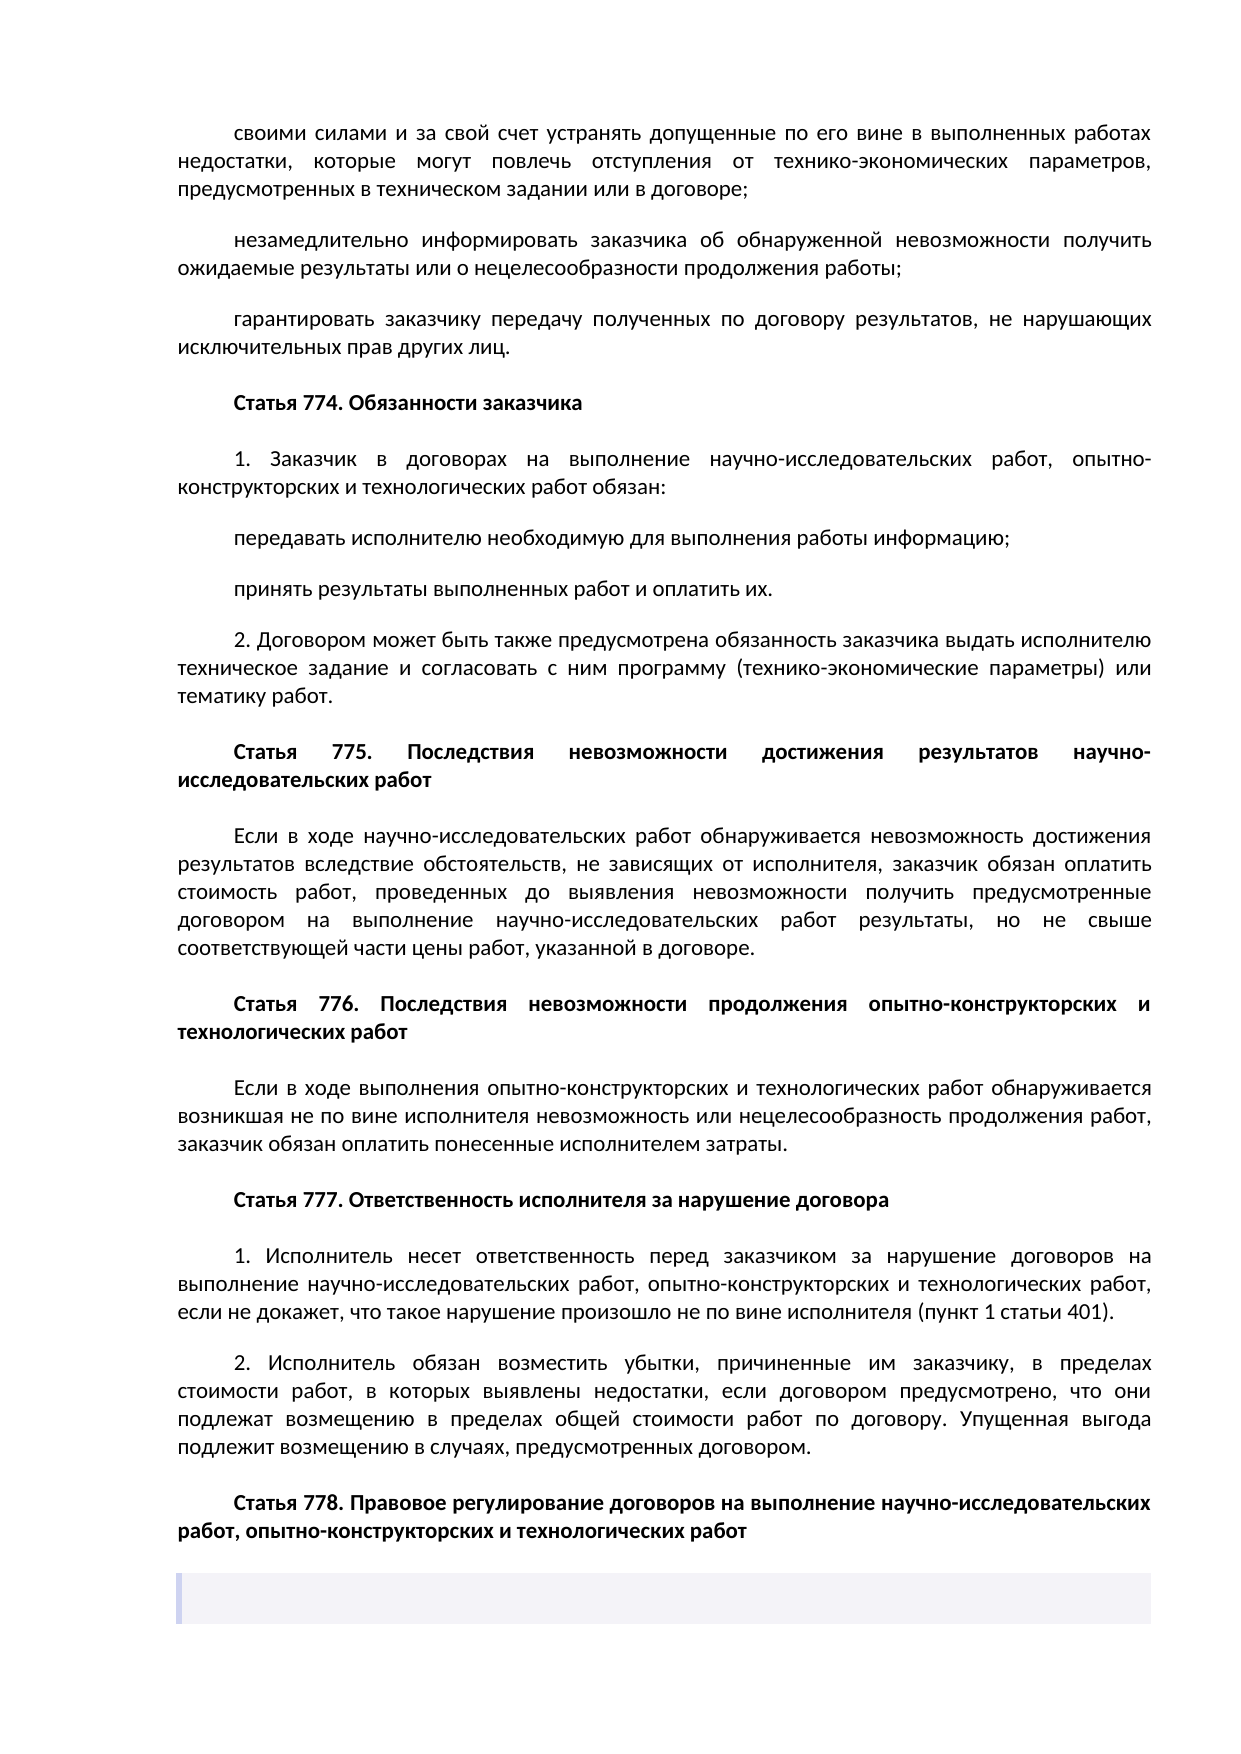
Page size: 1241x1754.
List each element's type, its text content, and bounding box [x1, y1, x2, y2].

title Статья 774. Обязанности заказчика [177, 388, 1152, 416]
text незамедлительно информировать заказчика об обнаруженной невозможности получить ожидаемые результаты или о нецелесообразности продолжения работы; [177, 225, 1152, 281]
text гарантировать заказчику передачу полученных по договору результатов, не нарушающих исключительных прав других лиц. [177, 304, 1152, 360]
title Статья 777. Ответственность исполнителя за нарушение договора [177, 1185, 1152, 1213]
text 1. Исполнитель несет ответственность перед заказчиком за нарушение договоров на выполнение научно-исследовательских работ, опытно-конструкторских и технологических работ, если не докажет, что такое нарушение произошло не по вине исполнителя (пункт 1 статьи 401). [177, 1241, 1152, 1326]
text 1. Заказчик в договорах на выполнение научно-исследовательских работ, опытно-конструкторских и технологических работ обязан: [177, 444, 1152, 500]
text передавать исполнителю необходимую для выполнения работы информацию; [177, 523, 1152, 551]
text Если в ходе выполнения опытно-конструкторских и технологических работ обнаруживается возникшая не по вине исполнителя невозможность или нецелесообразность продолжения работ, заказчик обязан оплатить понесенные исполнителем затраты. [177, 1073, 1152, 1157]
title Статья 776. Последствия невозможности продолжения опытно-конструкторских и технологических работ [177, 989, 1152, 1045]
text Если в ходе научно-исследовательских работ обнаруживается невозможность достижения результатов вследствие обстоятельств, не зависящих от исполнителя, заказчик обязан оплатить стоимость работ, проведенных до выявления невозможности получить предусмотренные договором на выполнение научно-исследовательских работ результаты, но не свыше соответствующей части цены работ, указанной в договоре. [177, 821, 1152, 961]
text своими силами и за свой счет устранять допущенные по его вине в выполненных работах недостатки, которые могут повлечь отступления от технико-экономических параметров, предусмотренных в техническом задании или в договоре; [177, 118, 1152, 202]
text 2. Договором может быть также предусмотрена обязанность заказчика выдать исполнителю техническое задание и согласовать с ним программу (технико-экономические параметры) или тематику работ. [177, 625, 1152, 709]
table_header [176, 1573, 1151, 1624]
title Статья 778. Правовое регулирование договоров на выполнение научно-исследовательских работ, опытно-конструкторских и технологических работ [177, 1488, 1152, 1544]
text принять результаты выполненных работ и оплатить их. [177, 574, 1152, 602]
title Статья 775. Последствия невозможности достижения результатов научно-исследовательских работ [177, 737, 1152, 793]
text 2. Исполнитель обязан возместить убытки, причиненные им заказчику, в пределах стоимости работ, в которых выявлены недостатки, если договором предусмотрено, что они подлежат возмещению в пределах общей стоимости работ по договору. Упущенная выгода подлежит возмещению в случаях, предусмотренных договором. [177, 1348, 1152, 1461]
